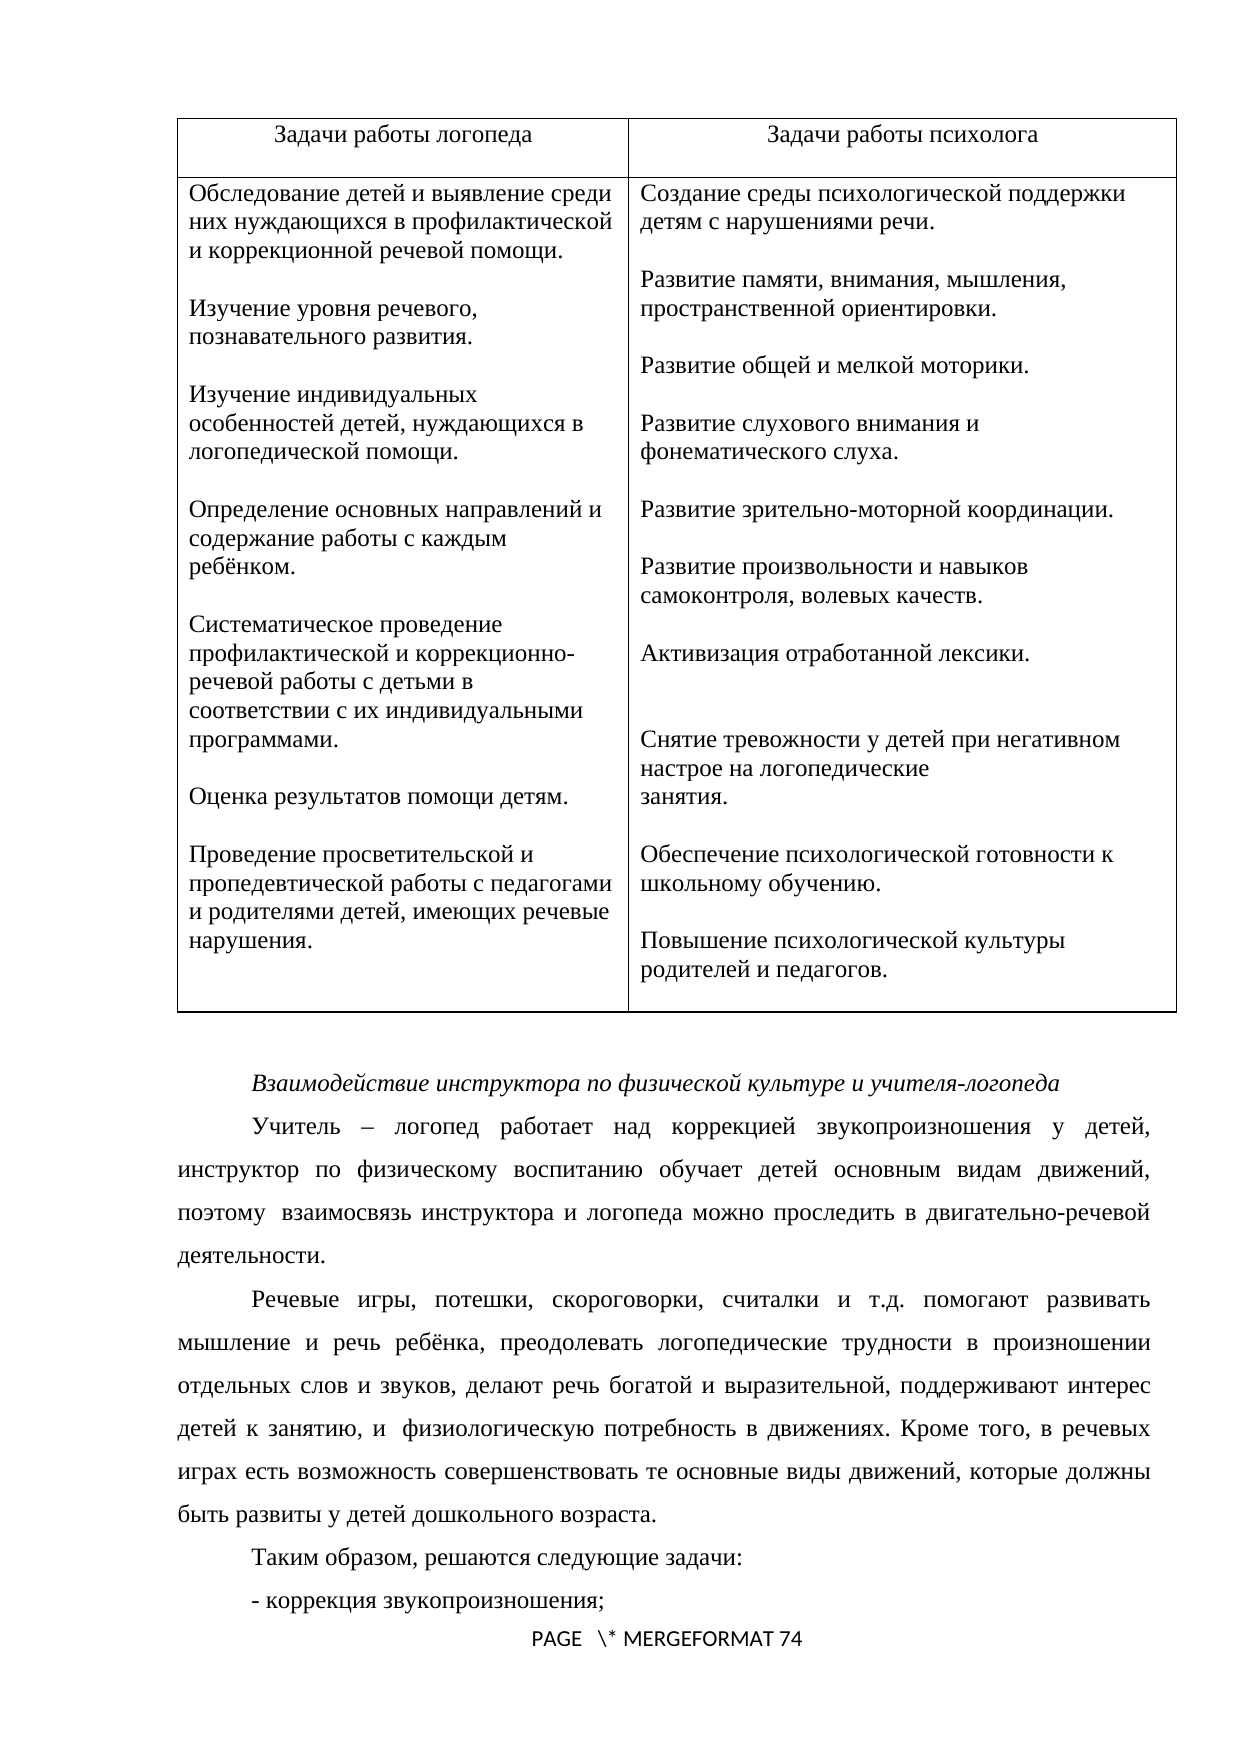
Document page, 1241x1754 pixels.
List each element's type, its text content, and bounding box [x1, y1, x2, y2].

table_cell Создание среды психологической поддержки детям с нарушениями речи. Развитие памяти, внимания, мышления, пространственной ориентировки. Развитие общей и мелкой моторики. Развитие слухового внимания и фонематического слуха. Развитие зрительно-моторной координации. Развитие произвольности и навыков самоконтроля, волевых качеств. Активизация отработанной лексики. Снятие тревожности у детей при негативном настрое на логопедические занятия. Обеспечение психологической готовности к школьному обучению. Повышение психологической культуры родителей и педагогов. [629, 178, 1176, 1011]
table_header Задачи работы психолога [629, 119, 1176, 177]
list Учитель – логопед работает над коррекцией звукопроизношения у детей, инструктор по физическому воспитанию обучает детей основным видам движений, поэтому взаимосвязь инструктора и логопеда можно проследить в двигательно-речевой деятельности. [177, 1111, 1152, 1269]
table_header Задачи работы логопеда [178, 119, 628, 177]
list Взаимодействие инструктора по физической культуре и учителя-логопеда [177, 1068, 1152, 1097]
list Таким образом, решаются следующие задачи: [177, 1542, 1152, 1571]
table_cell Обследование детей и выявление среди них нуждающихся в профилактической и коррекционной речевой помощи. Изучение уровня речевого, познавательного развития. Изучение индивидуальных особенностей детей, нуждающихся в логопедической помощи. Определение основных направлений и содержание работы с каждым ребёнком. Систематическое проведение профилактической и коррекционно-речевой работы с детьми в соответствии с их индивидуальными программами. Оценка результатов помощи детям. Проведение просветительской и пропедевтической работы с педагогами и родителями детей, имеющих речевые нарушения. [178, 178, 628, 1011]
list Речевые игры, потешки, скороговорки, считалки и т.д. помогают развивать мышление и речь ребёнка, преодолевать логопедические трудности в произношении отдельных слов и звуков, делают речь богатой и выразительной, поддерживают интерес детей к занятию, и физиологическую потребность в движениях. Кроме того, в речевых играх есть возможность совершенствовать те основные виды движений, которые должны быть развиты у детей дошкольного возраста. [177, 1284, 1152, 1528]
list - коррекция звукопроизношения; [251, 1586, 1152, 1614]
